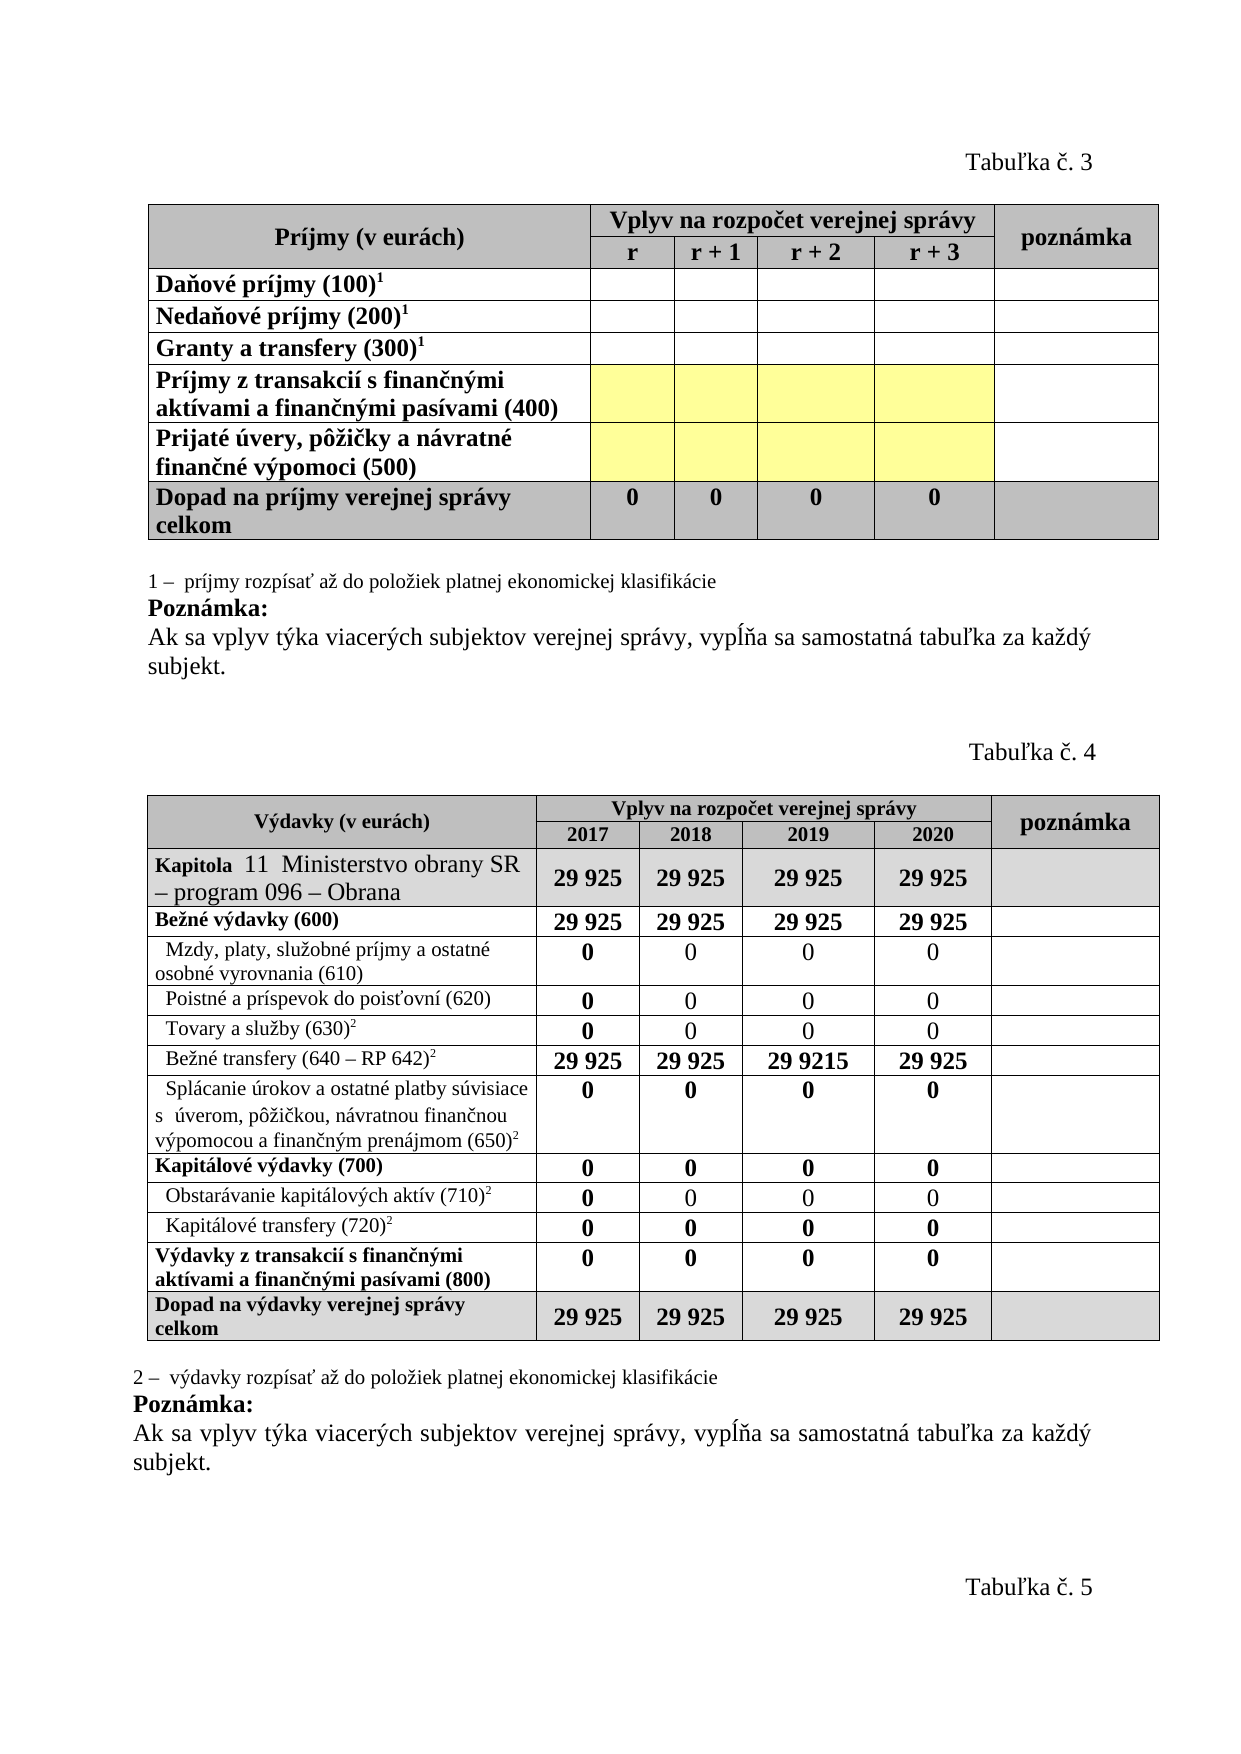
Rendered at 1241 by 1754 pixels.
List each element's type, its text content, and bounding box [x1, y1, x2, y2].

table_cell Kapitola 11 Ministerstvo obrany SR – program 096 – Obrana [148, 849, 536, 906]
table_cell 0 [640, 986, 742, 1015]
table_cell Nedaňové príjmy (200)1 [149, 301, 590, 332]
table_cell [995, 365, 1158, 422]
table_cell Obstarávanie kapitálových aktív (710)2 [148, 1183, 536, 1212]
table_cell [758, 423, 874, 481]
table_cell [992, 849, 1159, 906]
table_cell Dopad na výdavky verejnej správy celkom [148, 1292, 536, 1340]
table_cell Príjmy z transakcií s finančnými aktívami a finančnými pasívami (400) [149, 365, 590, 422]
table_cell 29 925 [875, 1046, 991, 1074]
table_cell 0 [875, 1016, 991, 1045]
table_cell 0 [640, 1076, 742, 1152]
table_cell [591, 269, 674, 300]
table_cell 29 925 [875, 849, 991, 906]
table_cell 0 [743, 937, 874, 985]
table_cell [675, 269, 757, 300]
table_cell 29 9215 [743, 1046, 874, 1074]
table_cell [875, 333, 994, 364]
table_cell [591, 423, 674, 481]
table_cell 29 925 [640, 849, 742, 906]
table_cell [675, 365, 757, 422]
table_cell [995, 482, 1158, 539]
table_cell 0 [875, 482, 994, 539]
table_cell [875, 301, 994, 332]
table_cell [992, 1046, 1159, 1074]
table_cell Bežné transfery (640 – RP 642)2 [148, 1046, 536, 1074]
table_cell 0 [743, 1213, 874, 1242]
table_cell [591, 365, 674, 422]
table_header poznámka [992, 796, 1159, 848]
table_cell 29 925 [875, 1292, 991, 1340]
table_cell 0 [591, 482, 674, 539]
table_cell 0 [537, 937, 639, 985]
text Tabuľka č. 3 [148, 147, 1092, 176]
table_cell 0 [743, 1016, 874, 1045]
text Poznámka: [54, 1389, 1092, 1418]
table_cell Prijaté úvery, pôžičky a návratné finančné výpomoci (500) [149, 423, 590, 481]
table_cell [992, 1183, 1159, 1212]
table_cell 29 925 [743, 849, 874, 906]
table_header Príjmy (v eurách) [149, 205, 590, 268]
table_cell [675, 333, 757, 364]
table_cell 0 [875, 1154, 991, 1182]
table_cell [995, 269, 1158, 300]
table_cell [758, 333, 874, 364]
table_cell Daňové príjmy (100)1 [149, 269, 590, 300]
table_cell [992, 1016, 1159, 1045]
table_cell 0 [675, 482, 757, 539]
table_cell 0 [640, 1154, 742, 1182]
table_cell 0 [875, 1076, 991, 1152]
table_cell Bežné výdavky (600) [148, 907, 536, 936]
table_cell [591, 333, 674, 364]
table_header Vplyv na rozpočet verejnej správy [591, 205, 994, 236]
table_cell Kapitálové výdavky (700) [148, 1154, 536, 1182]
table_cell r + 1 [675, 237, 757, 268]
table_cell 29 925 [537, 1046, 639, 1074]
table_cell 29 925 [640, 1292, 742, 1340]
text Tabuľka č. 4 [148, 737, 1096, 766]
table_cell [992, 1076, 1159, 1152]
table_cell [992, 1154, 1159, 1182]
table_cell 0 [537, 1016, 639, 1045]
table_cell 29 925 [640, 907, 742, 936]
table_cell 0 [875, 1213, 991, 1242]
table_cell [875, 423, 994, 481]
table_cell 0 [875, 1243, 991, 1291]
table_cell [992, 937, 1159, 985]
table_cell 0 [537, 1076, 639, 1152]
table_cell 0 [743, 1243, 874, 1291]
table_cell [758, 269, 874, 300]
table_cell [995, 301, 1158, 332]
table_cell 2017 [537, 822, 639, 848]
table_cell [992, 1243, 1159, 1291]
table_header poznámka [995, 205, 1158, 268]
table_cell [995, 423, 1158, 481]
table_cell 29 925 [537, 907, 639, 936]
table_cell 0 [640, 1243, 742, 1291]
table_cell 29 925 [743, 1292, 874, 1340]
table_cell [992, 907, 1159, 936]
table_cell 0 [875, 937, 991, 985]
table_header Výdavky (v eurách) [148, 796, 536, 848]
table_cell [591, 301, 674, 332]
table_cell 0 [875, 1183, 991, 1212]
table_cell [992, 986, 1159, 1015]
table_cell 0 [640, 1183, 742, 1212]
text Poznámka: [148, 593, 1092, 622]
table_cell 0 [743, 986, 874, 1015]
table_cell 2019 [743, 822, 874, 848]
table_cell 2020 [875, 822, 991, 848]
table_cell 29 925 [875, 907, 991, 936]
table_cell r [591, 237, 674, 268]
table_cell 0 [537, 1154, 639, 1182]
table_cell Poistné a príspevok do poisťovní (620) [148, 986, 536, 1015]
table_cell [995, 333, 1158, 364]
table_cell Splácanie úrokov a ostatné platby súvisiace s úverom, pôžičkou, návratnou finančnou výpomocou a finančným prenájmom (650)2 [148, 1076, 536, 1152]
table_cell 0 [743, 1154, 874, 1182]
table_cell 0 [537, 1243, 639, 1291]
table_cell 29 925 [537, 849, 639, 906]
table_cell 0 [640, 937, 742, 985]
table_cell 29 925 [640, 1046, 742, 1074]
table_cell r + 2 [758, 237, 874, 268]
table_cell Kapitálové transfery (720)2 [148, 1213, 536, 1242]
table_cell [992, 1213, 1159, 1242]
table_cell [758, 365, 874, 422]
text 2 – výdavky rozpísať až do položiek platnej ekonomickej klasifikácie [54, 1365, 1092, 1389]
table_cell 29 925 [537, 1292, 639, 1340]
table_cell 0 [875, 986, 991, 1015]
table_cell 0 [743, 1183, 874, 1212]
table_cell 0 [743, 1076, 874, 1152]
text Tabuľka č. 5 [148, 1572, 1092, 1601]
table_cell [875, 365, 994, 422]
table_cell 0 [640, 1213, 742, 1242]
text Ak sa vplyv týka viacerých subjektov verejnej správy, vypĺňa sa samostatná tabuľka za každý subjekt. [133, 1418, 1092, 1476]
table_cell Dopad na príjmy verejnej správy celkom [149, 482, 590, 539]
table_cell 29 925 [743, 907, 874, 936]
table_cell 0 [537, 1213, 639, 1242]
table_cell 2018 [640, 822, 742, 848]
text Ak sa vplyv týka viacerých subjektov verejnej správy, vypĺňa sa samostatná tabuľka za každý subjekt. [148, 622, 1092, 679]
table_cell [758, 301, 874, 332]
table_cell 0 [537, 1183, 639, 1212]
table_cell Výdavky z transakcií s finančnými aktívami a finančnými pasívami (800) [148, 1243, 536, 1291]
table_cell Granty a transfery (300)1 [149, 333, 590, 364]
text 1 – príjmy rozpísať až do položiek platnej ekonomickej klasifikácie [148, 569, 1092, 593]
table_cell [992, 1292, 1159, 1340]
table_cell Mzdy, platy, služobné príjmy a ostatné osobné vyrovnania (610) [148, 937, 536, 985]
table_cell 0 [758, 482, 874, 539]
table_cell Tovary a služby (630)2 [148, 1016, 536, 1045]
table_header Vplyv na rozpočet verejnej správy [537, 796, 991, 821]
table_cell r + 3 [875, 237, 994, 268]
table_cell [875, 269, 994, 300]
table_cell [675, 301, 757, 332]
table_cell 0 [537, 986, 639, 1015]
table_cell 0 [640, 1016, 742, 1045]
table_cell [675, 423, 757, 481]
